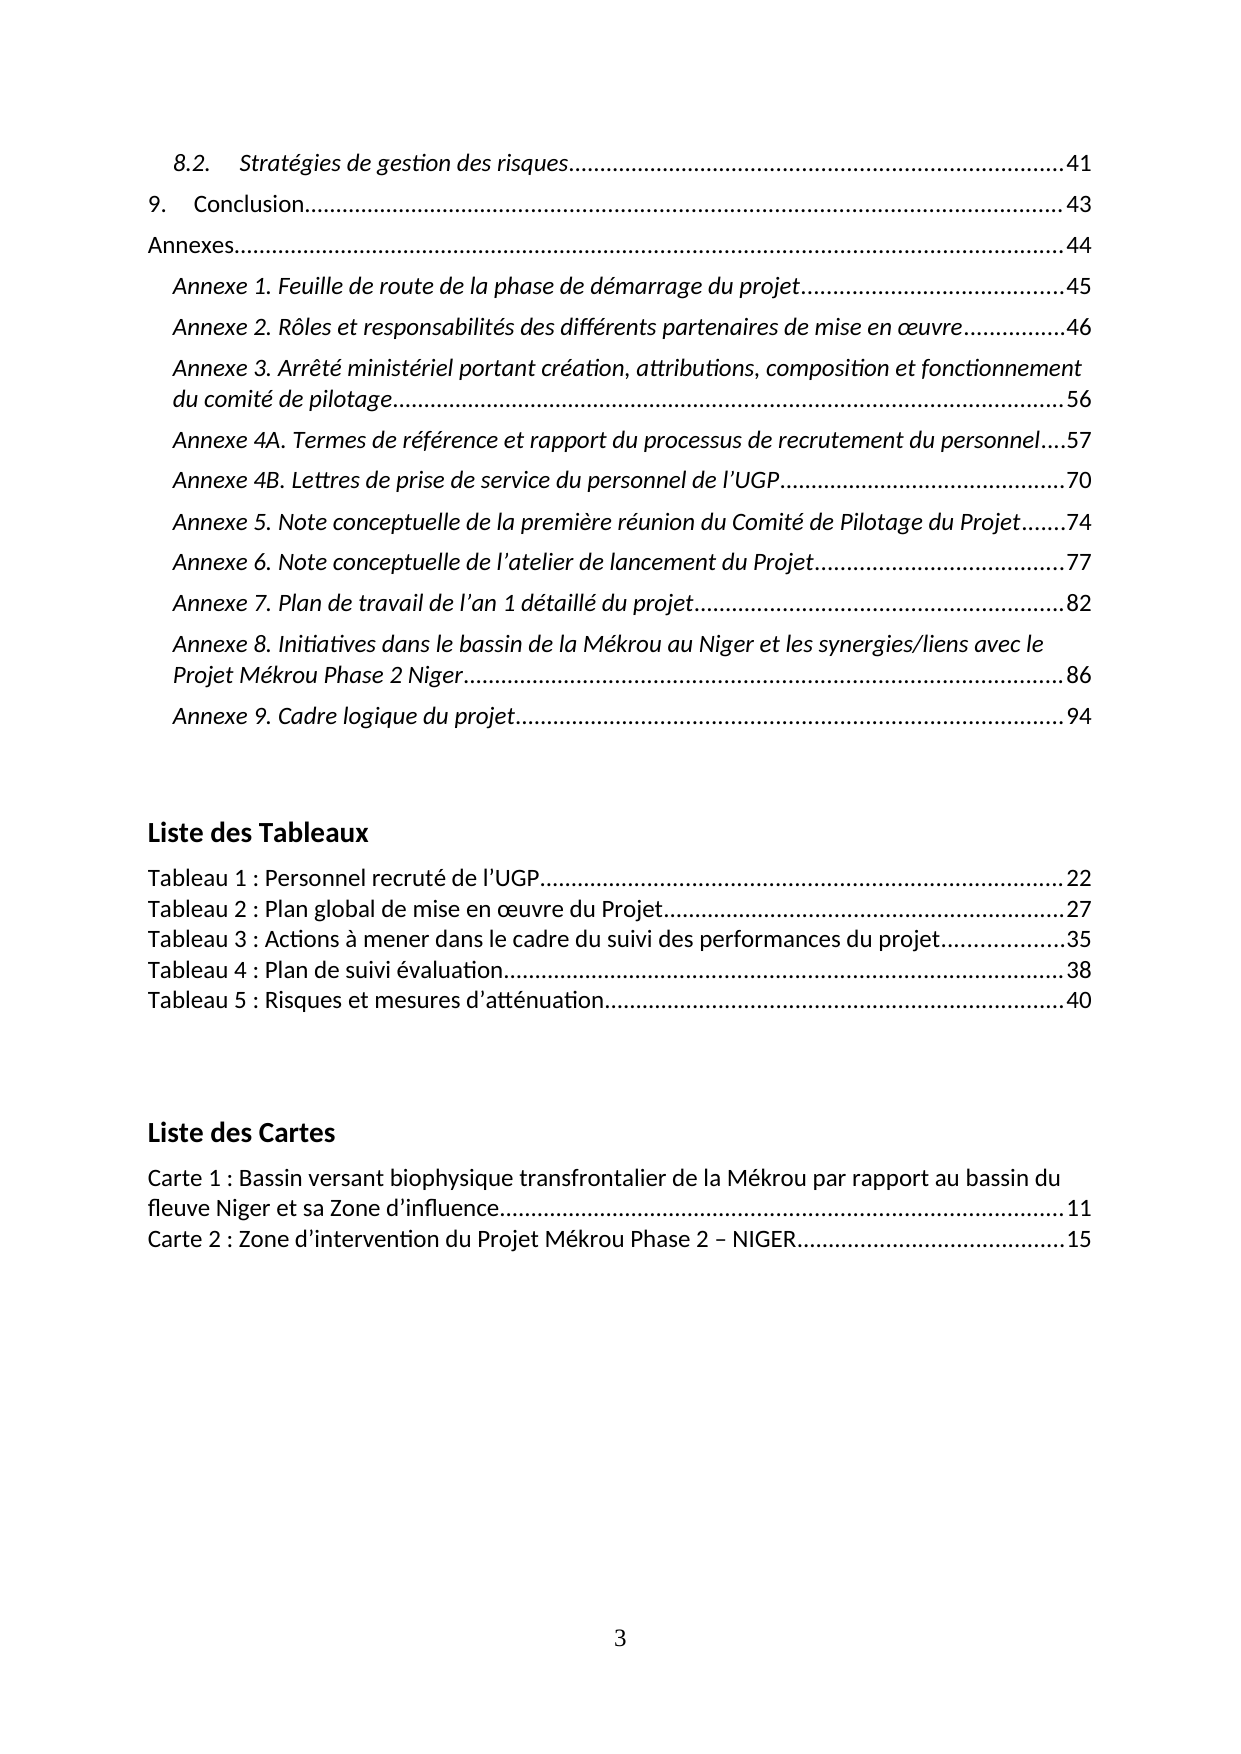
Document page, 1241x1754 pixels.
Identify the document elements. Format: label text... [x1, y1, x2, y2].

subtitle Liste des Tableaux [148, 814, 1093, 850]
text Tableau 5 : Risques et mesures d’atténuation 40 [148, 984, 1093, 1015]
text Tableau 4 : Plan de suivi évaluation 38 [148, 954, 1093, 984]
subtitle Liste des Cartes [148, 1114, 1093, 1149]
text Carte 1 : Bassin versant biophysique transfrontalier de la Mékrou par rapport au bassin du fleuve Niger et sa Zone d’influence 11 [148, 1162, 1093, 1223]
text Tableau 3 : Actions à mener dans le cadre du suivi des performances du projet 35 [148, 923, 1093, 954]
text Tableau 2 : Plan global de mise en œuvre du Projet 27 [148, 893, 1093, 923]
text Tableau 1 : Personnel recruté de l’UGP 22 [148, 862, 1093, 893]
text Carte 2 : Zone d’intervention du Projet Mékrou Phase 2 – NIGER 15 [148, 1223, 1093, 1253]
